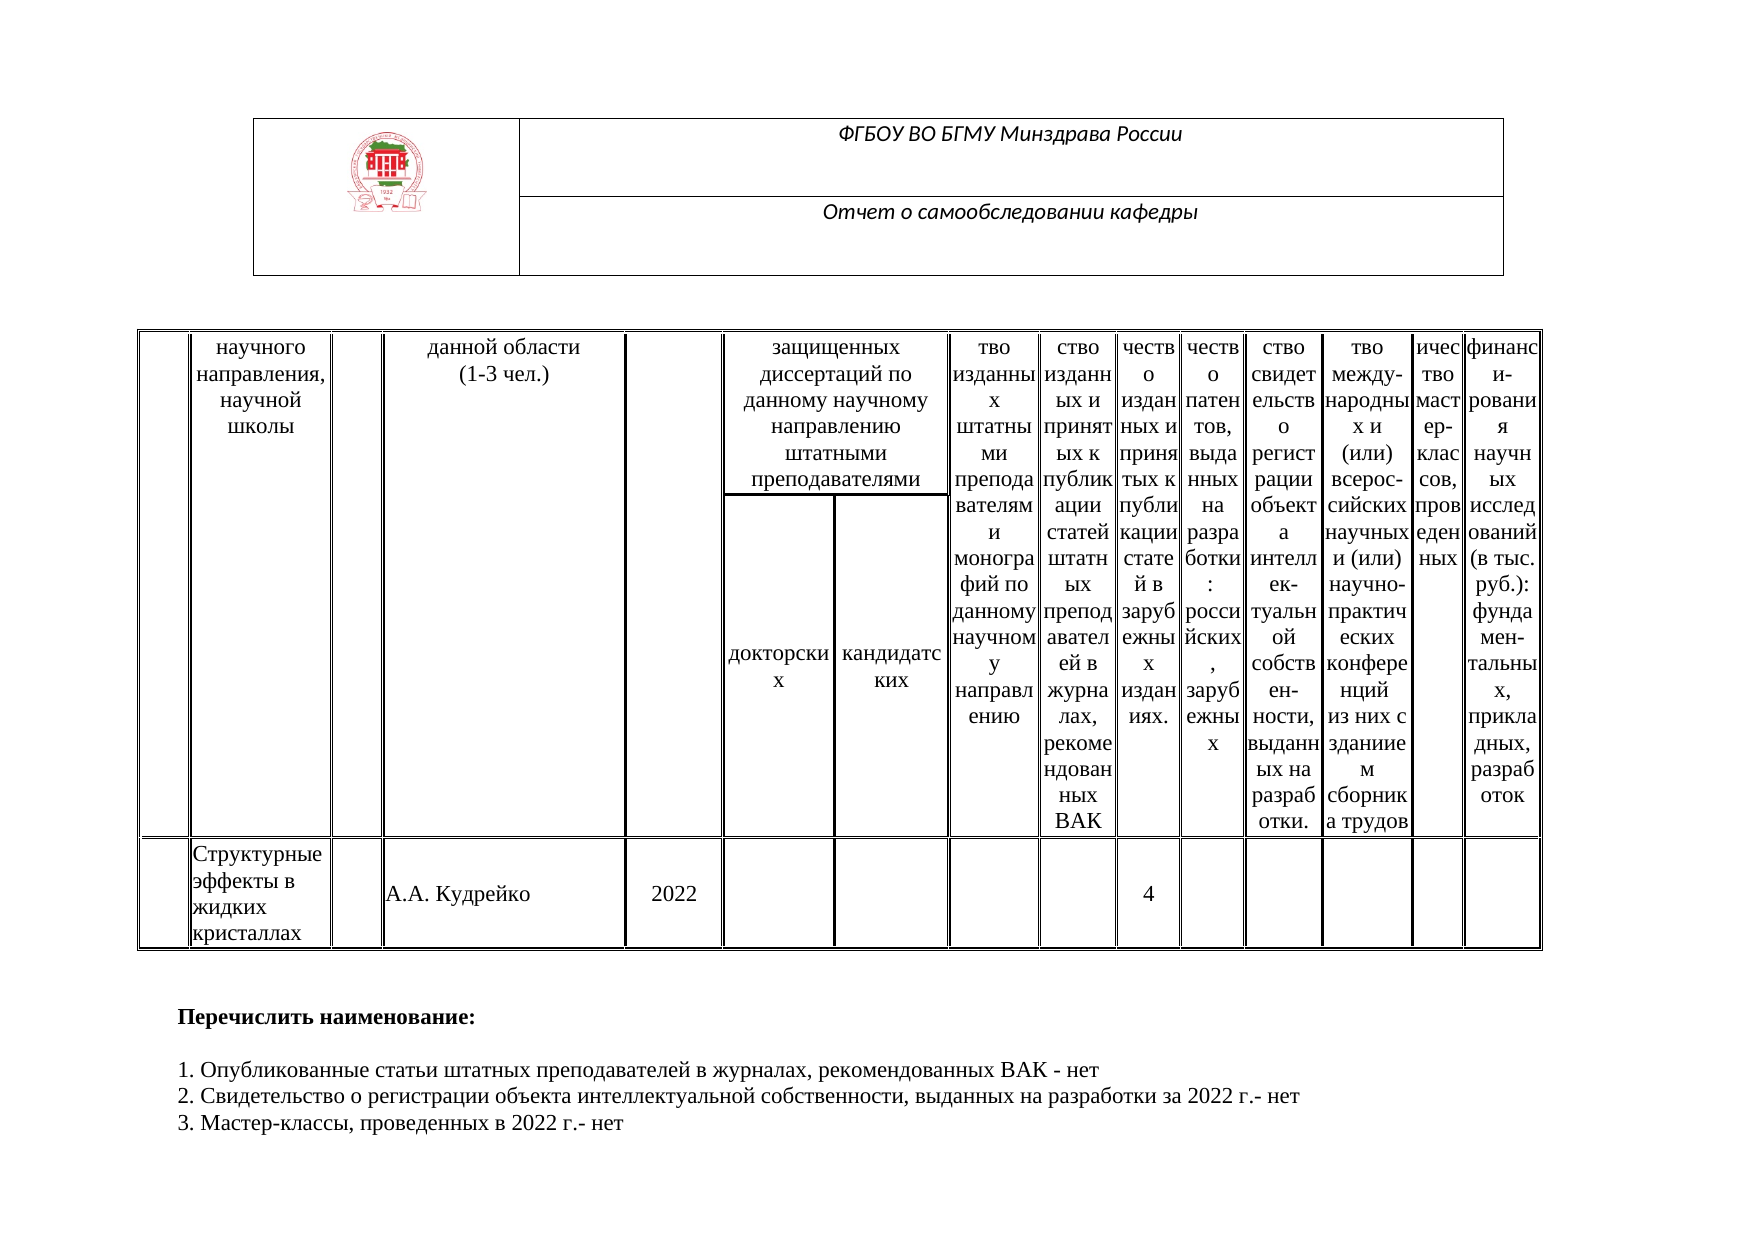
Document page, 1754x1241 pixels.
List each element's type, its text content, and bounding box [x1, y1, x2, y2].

table_header Объем финанси- рования научных исследований (в тыс. руб.): фундамен- тальных, прикладных, разработок [1464, 332, 1539, 836]
table_header Код [331, 330, 383, 836]
text 3. Мастер-классы, проведенных в 2022 г.- нет [177, 1109, 1580, 1135]
table_cell [723, 839, 834, 947]
table_header Количество защищенных диссертаций по данному научному направлению штатными преподавателями [723, 330, 949, 493]
picture [347, 132, 427, 212]
table_header Количество свидетельств о регистрации объекта интеллек- туальной собствен- ности, выданных на разработки. [1245, 332, 1322, 836]
text 2. Свидетельство о регистрации объекта интеллектуальной собственности, выданных на разработки за 2022 г.- нет [177, 1082, 1580, 1109]
table_cell Структурные эффекты в жидких кристаллах [190, 839, 331, 947]
table_cell [138, 836, 190, 947]
table_header № [140, 330, 190, 836]
table_cell [1181, 836, 1245, 947]
text 1. Опубликованные статьи штатных преподавателей в журналах, рекомендованных ВАК - нет [177, 1056, 1580, 1082]
table_cell [1464, 836, 1541, 947]
table_cell 4 [1116, 839, 1181, 947]
table_cell [949, 839, 1039, 947]
table_cell [1040, 839, 1116, 947]
table_cell [1245, 839, 1322, 947]
table_cell [331, 836, 383, 947]
table_header Количество между- народных и (или) всерос- сийских научных и (или) научно- практических конференций из них с зданиием сборника трудов [1322, 332, 1412, 836]
table_cell кандидатских [836, 496, 947, 836]
text Перечислить наименование: [177, 1003, 1580, 1029]
table_cell [834, 837, 949, 947]
table_header Ведущие ученые в данной области (1-3 чел.) [383, 330, 625, 836]
table_cell [1322, 839, 1412, 947]
table_cell докторских [725, 496, 833, 836]
table_header Год [625, 330, 723, 836]
table_header Количество изданных и принятых к публикации статей в зарубежных изданиях. [1116, 332, 1181, 836]
table_cell А.А. Кудрейко [383, 839, 625, 947]
table_header Количество патентов, выданных на разработки: российских, зарубежных [1181, 330, 1245, 836]
table_header Название научного направления, научной школы [190, 332, 331, 836]
table_header Количество мастер-классов, проведенных [1412, 330, 1464, 836]
table_header Количество изданных и принятых к публикации статей штатных преподавателей в журналах, рекомендованных ВАК [1040, 332, 1116, 836]
table_cell 2022 [625, 836, 723, 947]
table_header Количество изданных штатными преподавателями монографий по данному научному направлению [949, 332, 1039, 836]
table_cell [1412, 836, 1464, 947]
